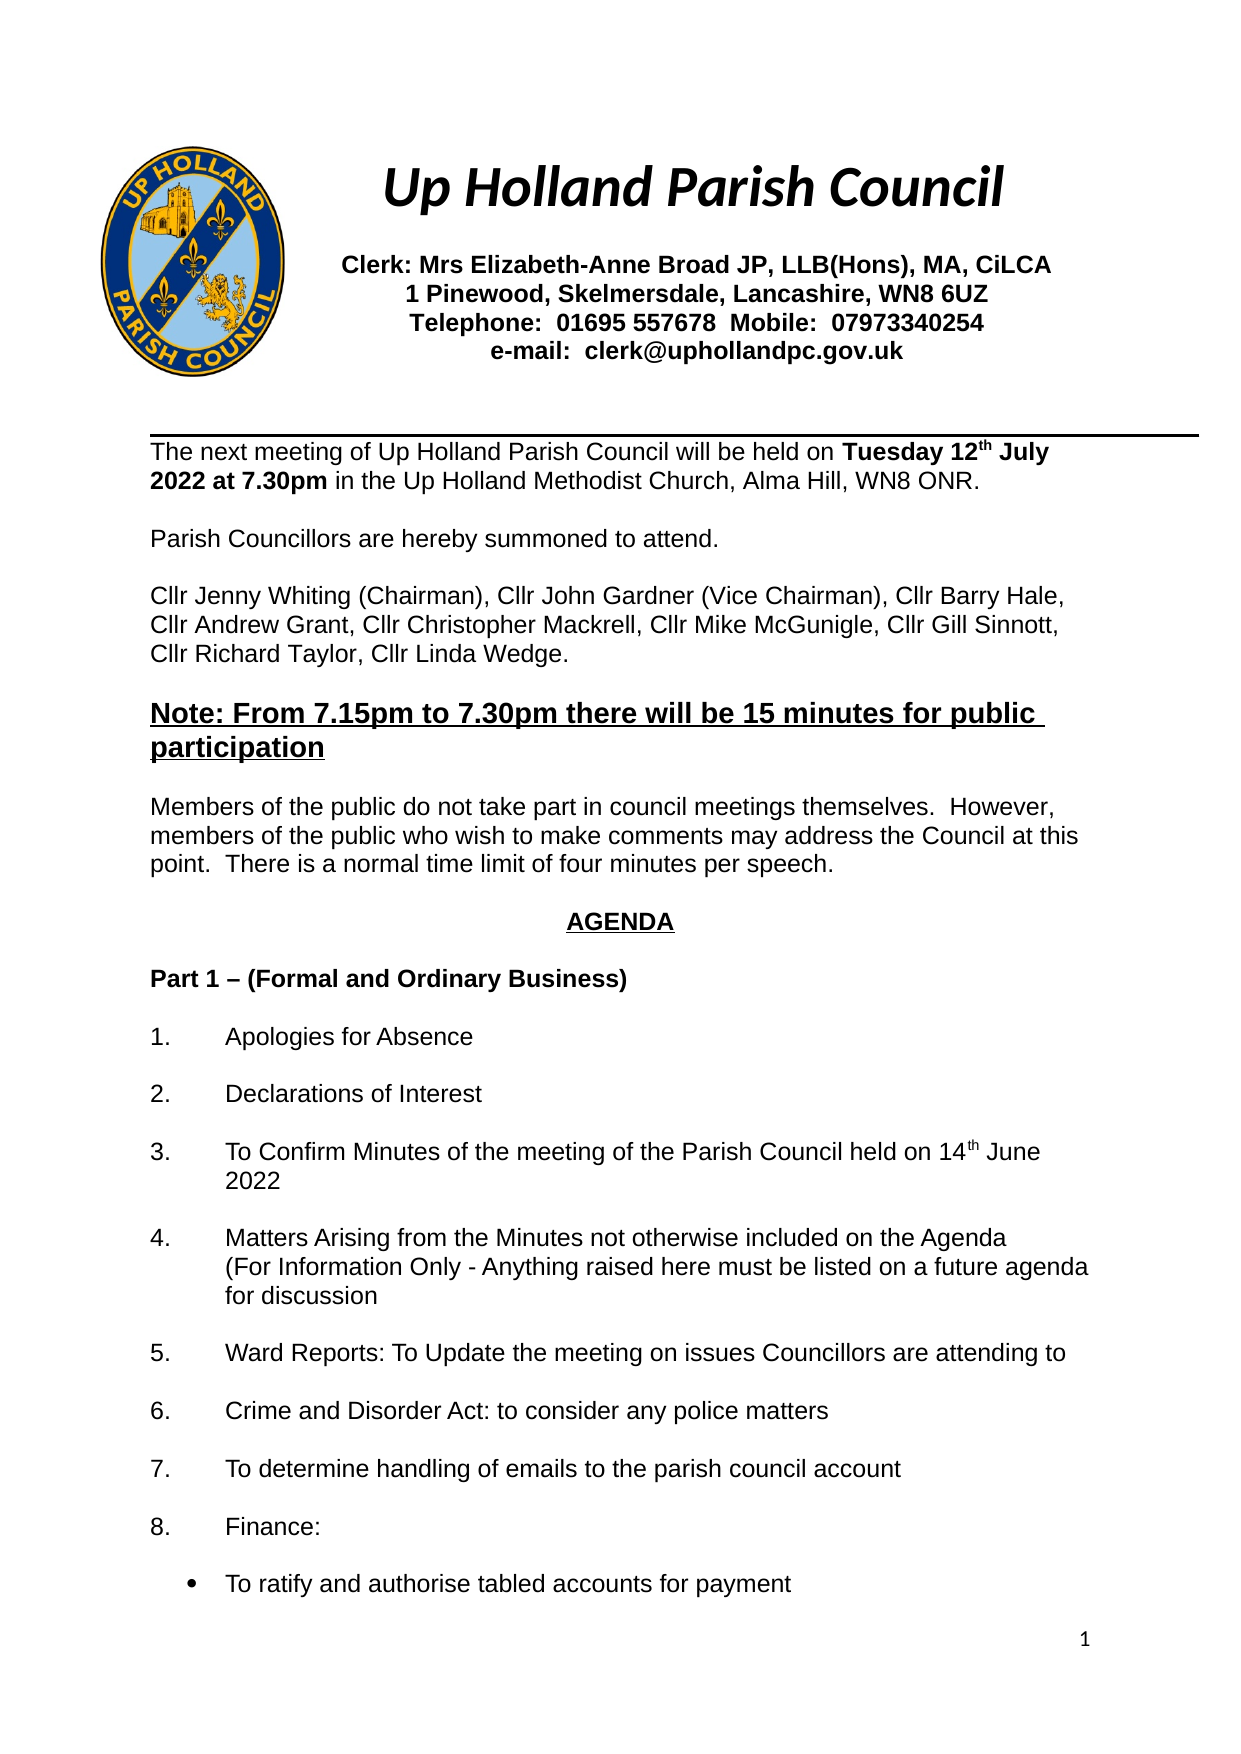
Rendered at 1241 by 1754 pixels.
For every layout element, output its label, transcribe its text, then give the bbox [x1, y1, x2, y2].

text Members of the public do not take part in council meetings themselves. However, members of the public who wish to make comments may address the Council at this point. There is a normal time limit of four minutes per speech. [150, 792, 1090, 878]
text 8. Finance: [150, 1511, 1090, 1540]
text Note: From 7.15pm to 7.30pm there will be 15 minutes for public participation [150, 696, 1090, 763]
text The next meeting of Up Holland Parish Council will be held on Tuesday 12th July 2022 at 7.30pm in the Up Holland Methodist Church, Alma Hill, WN8 ONR. [150, 437, 1090, 495]
text AGENDA [150, 907, 1090, 936]
text Part 1 – (Formal and Ordinary Business) [150, 964, 1090, 993]
text 1 Pinewood, Skelmersdale, Lancashire, WN8 6UZ [285, 279, 1090, 307]
text Parish Councillors are hereby summoned to attend. [150, 523, 1090, 552]
text Cllr Jenny Whiting (Chairman), Cllr John Gardner (Vice Chairman), Cllr Barry Hale, Cllr Andrew Grant, Cllr Christopher Mackrell, Cllr Mike McGunigle, Cllr Gill Sinnott, Cllr Richard Taylor, Cllr Linda Wedge. [150, 581, 1090, 667]
picture [100, 146, 285, 375]
list To ratify and authorise tabled accounts for payment [187, 1569, 1090, 1598]
text 2. Declarations of Interest [150, 1079, 1090, 1108]
text 7. To determine handling of emails to the parish council account [150, 1453, 1090, 1482]
text Telephone: 01695 557678 Mobile: 07973340254 [285, 307, 1090, 336]
text 5. Ward Reports: To Update the meeting on issues Councillors are attending to [150, 1338, 1090, 1367]
text 1. Apologies for Absence [150, 1022, 1090, 1051]
text e-mail: clerk@uphollandpc.gov.uk [285, 336, 1090, 365]
text Up Holland Parish Council [285, 150, 1090, 221]
text 4. Matters Arising from the Minutes not otherwise included on the Agenda [150, 1223, 1090, 1252]
text Clerk: Mrs Elizabeth-Anne Broad JP, LLB(Hons), MA, CiLCA [285, 250, 1090, 279]
text 6. Crime and Disorder Act: to consider any police matters [150, 1396, 1090, 1424]
text (For Information Only - Anything raised here must be listed on a future agenda for discussion [225, 1252, 1090, 1309]
text 3. To Confirm Minutes of the meeting of the Parish Council held on 14th June 2022 [150, 1137, 1090, 1194]
